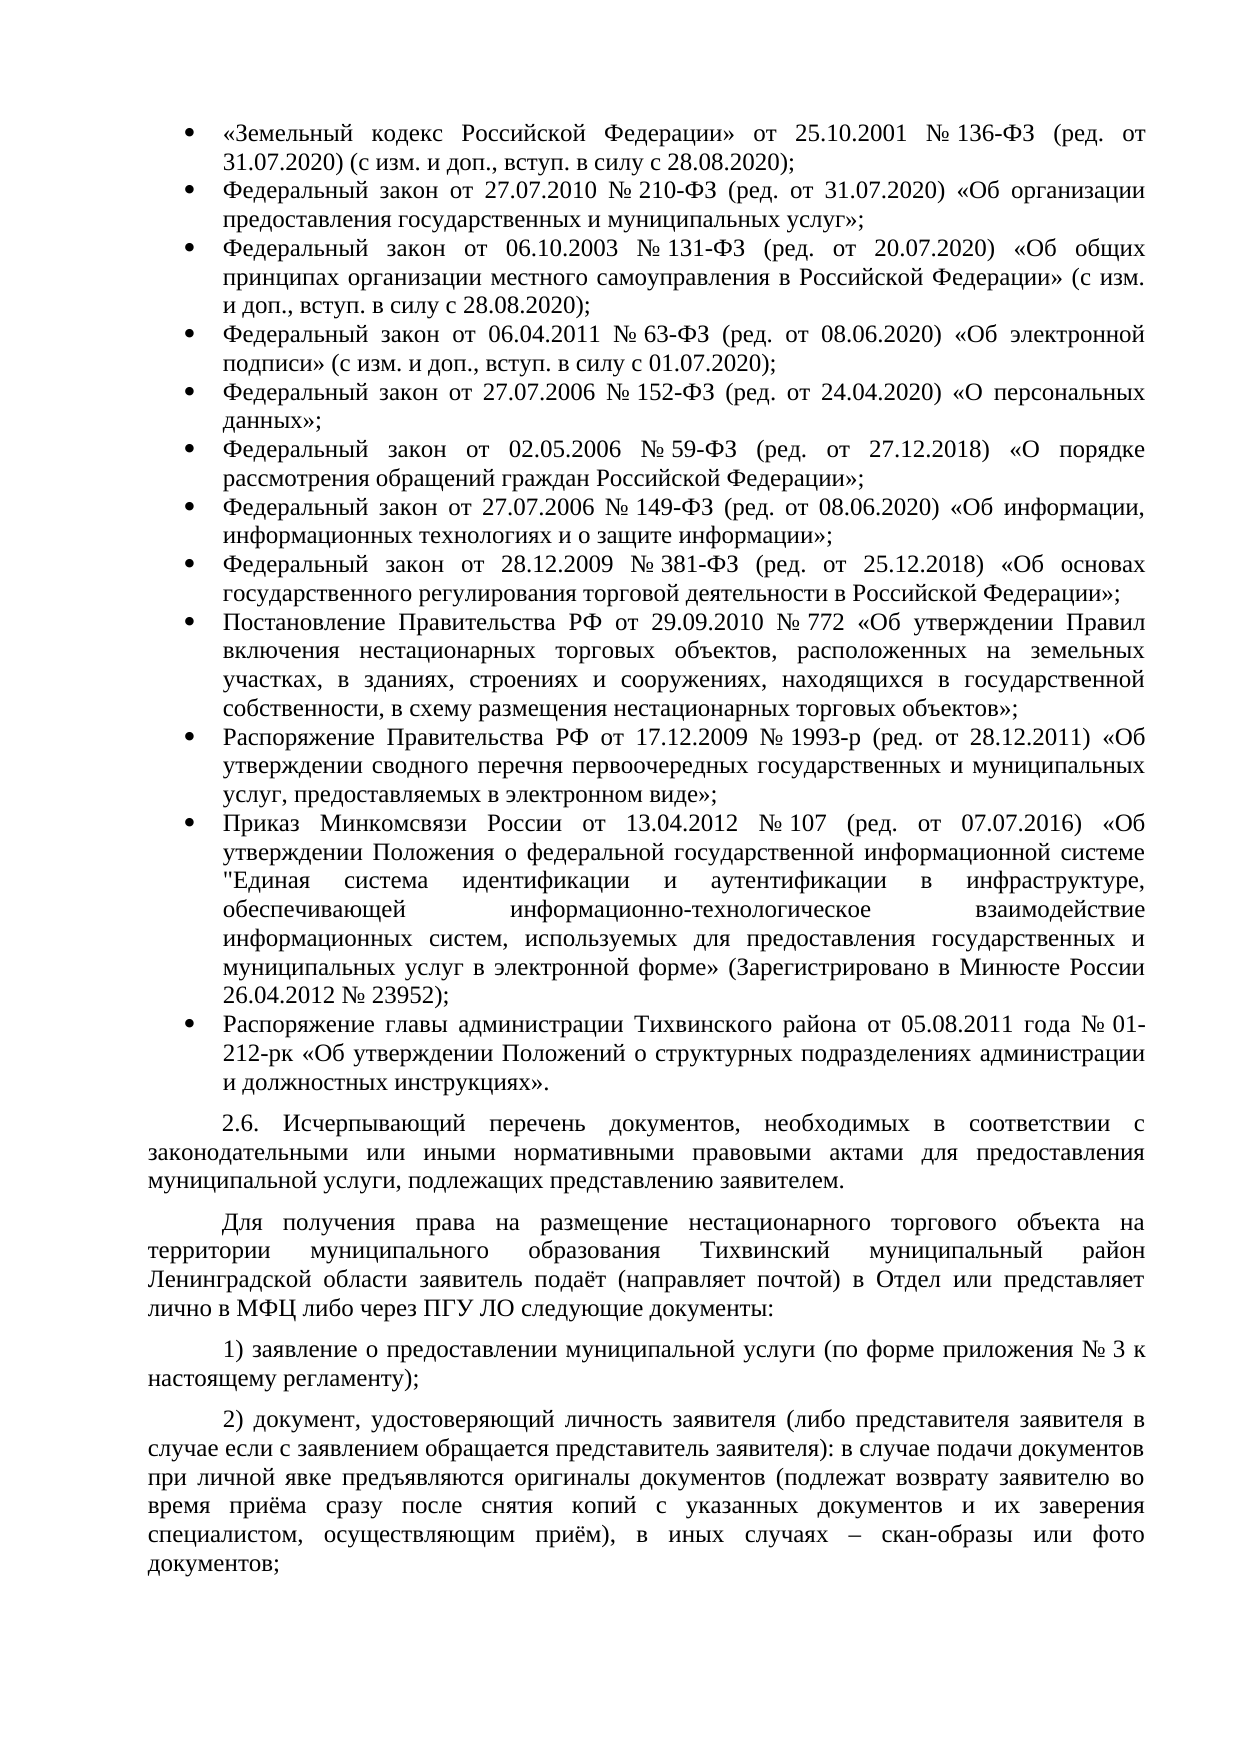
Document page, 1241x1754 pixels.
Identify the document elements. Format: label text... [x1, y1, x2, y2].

text Для получения права на размещение нестационарного торгового объекта на территории муниципального образования Тихвинский муниципальный район Ленинградской области заявитель подаёт (направляет почтой) в Отдел или представляет лично в МФЦ либо через ПГУ ЛО следующие документы: [148, 1207, 1146, 1322]
list Федеральный закон от 27.07.2010 № 210-ФЗ (ред. от 31.07.2020) «Об организации предоставления государственных и муниципальных услуг»; [185, 176, 1146, 233]
list Распоряжение Правительства РФ от 17.12.2009 № 1993-р (ред. от 28.12.2011) «Об утверждении сводного перечня первоочередных государственных и муниципальных услуг, предоставляемых в электронном виде»; [185, 722, 1146, 808]
list Федеральный закон от 02.05.2006 № 59-ФЗ (ред. от 27.12.2018) «О порядке рассмотрения обращений граждан Российской Федерации»; [185, 434, 1146, 492]
list Федеральный закон от 27.07.2006 № 152-ФЗ (ред. от 24.04.2020) «О персональных данных»; [185, 377, 1146, 434]
text 2.6. Исчерпывающий перечень документов, необходимых в соответствии с законодательными или иными нормативными правовыми актами для предоставления муниципальной услуги, подлежащих представлению заявителем. [148, 1108, 1146, 1194]
list Федеральный закон от 28.12.2009 № 381-ФЗ (ред. от 25.12.2018) «Об основах государственного регулирования торговой деятельности в Российской Федерации»; [185, 549, 1146, 607]
list Федеральный закон от 27.07.2006 № 149-ФЗ (ред. от 08.06.2020) «Об информации, информационных технологиях и о защите информации»; [185, 492, 1146, 549]
list Постановление Правительства РФ от 29.09.2010 № 772 «Об утверждении Правил включения нестационарных торговых объектов, расположенных на земельных участках, в зданиях, строениях и сооружениях, находящихся в государственной собственности, в схему размещения нестационарных торговых объектов»; [185, 607, 1146, 722]
list «Земельный кодекс Российской Федерации» от 25.10.2001 № 136-ФЗ (ред. от 31.07.2020) (с изм. и доп., вступ. в силу с 28.08.2020); [185, 118, 1146, 176]
list Приказ Минкомсвязи России от 13.04.2012 № 107 (ред. от 07.07.2016) «Об утверждении Положения о федеральной государственной информационной системе "Единая система идентификации и аутентификации в инфраструктуре, обеспечивающей информационно-технологическое взаимодействие информационных систем, используемых для предоставления государственных и муниципальных услуг в электронной форме» (Зарегистрировано в Минюсте России 26.04.2012 № 23952); [185, 808, 1146, 1009]
text 1) заявление о предоставлении муниципальной услуги (по форме приложения № 3 к настоящему регламенту); [148, 1334, 1146, 1392]
list Распоряжение главы администрации Тихвинского района от 05.08.2011 года № 01-212-рк «Об утверждении Положений о структурных подразделениях администрации и должностных инструкциях». [185, 1009, 1146, 1096]
list Федеральный закон от 06.10.2003 № 131-ФЗ (ред. от 20.07.2020) «Об общих принципах организации местного самоуправления в Российской Федерации» (с изм. и доп., вступ. в силу с 28.08.2020); [185, 233, 1146, 319]
text 2) документ, удостоверяющий личность заявителя (либо представителя заявителя в случае если с заявлением обращается представитель заявителя): в случае подачи документов при личной явке предъявляются оригиналы документов (подлежат возврату заявителю во время приёма сразу после снятия копий с указанных документов и их заверения специалистом, осуществляющим приём), в иных случаях – скан-образы или фото документов; [148, 1404, 1146, 1577]
list Федеральный закон от 06.04.2011 № 63-ФЗ (ред. от 08.06.2020) «Об электронной подписи» (с изм. и доп., вступ. в силу с 01.07.2020); [185, 319, 1146, 377]
